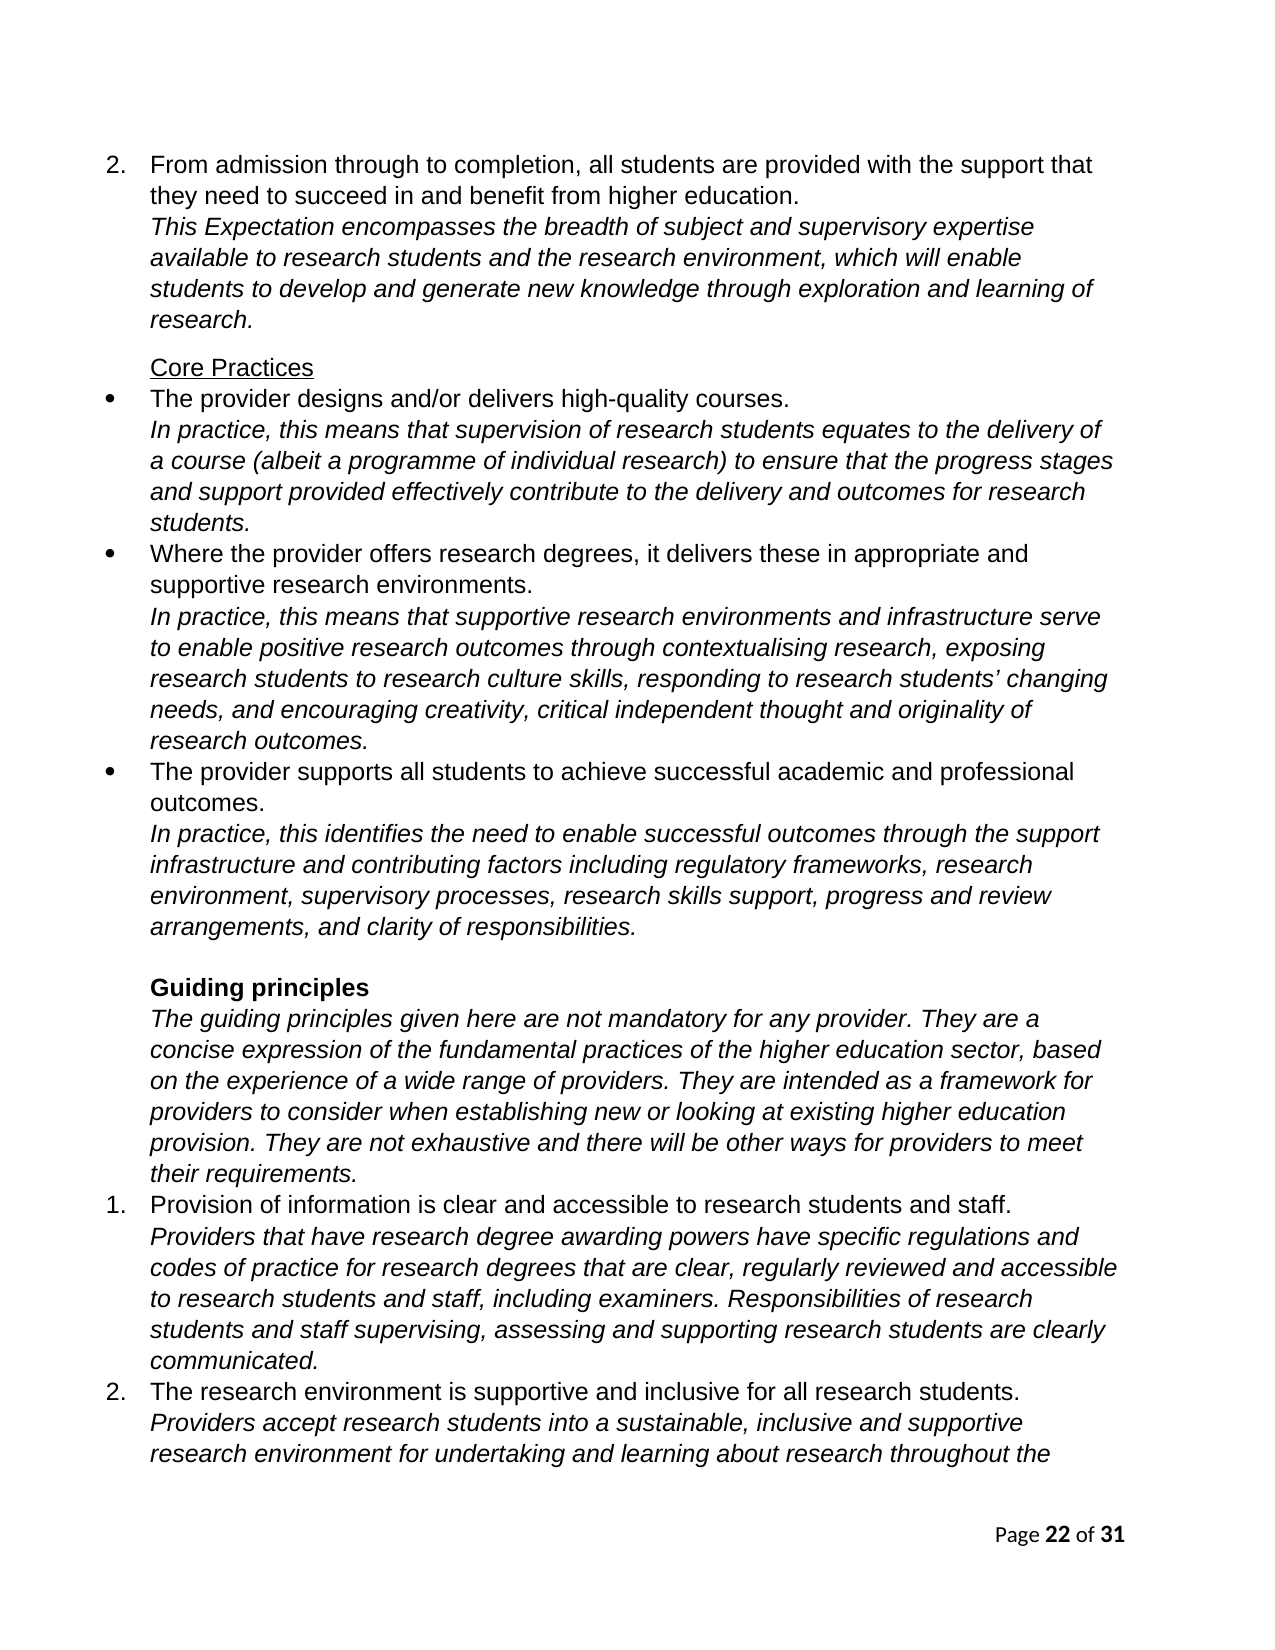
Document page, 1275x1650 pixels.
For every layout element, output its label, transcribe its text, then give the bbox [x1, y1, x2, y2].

list The provider supports all students to achieve successful academic and professional outcomes. [106, 757, 1125, 817]
list The provider designs and/or delivers high-quality courses. [106, 384, 1125, 413]
list The research environment is supportive and inclusive for all research students. [106, 1377, 1125, 1406]
list Where the provider offers research degrees, it delivers these in appropriate and supportive research environments. [106, 539, 1125, 599]
text Guiding principles [150, 973, 1125, 1002]
list In practice, this identifies the need to enable successful outcomes through the support infrastructure and contributing factors including regulatory frameworks, research environment, supervisory processes, research skills support, progress and review arrangements, and clarity of responsibilities. [150, 819, 1125, 941]
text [150, 1408, 1125, 1468]
list From admission through to completion, all students are provided with the support that they need to succeed in and benefit from higher education. [106, 150, 1125, 210]
text The guiding principles given here are not mandatory for any provider. They are a concise expression of the fundamental practices of the higher education sector, based on the experience of a wide range of providers. They are intended as a framework for providers to consider when establishing new or looking at existing higher education provision. They are not exhaustive and there will be other ways for providers to meet their requirements. [150, 1004, 1125, 1188]
list This Expectation encompasses the breadth of subject and supervisory expertise available to research students and the research environment, which will enable students to develop and generate new knowledge through exploration and learning of research. [150, 212, 1125, 334]
list In practice, this means that supervision of research students equates to the delivery of a course (albeit a programme of individual research) to ensure that the progress stages and support provided effectively contribute to the delivery and outcomes for research students. [150, 415, 1125, 537]
text Providers that have research degree awarding powers have specific regulations and codes of practice for research degrees that are clear, regularly reviewed and accessible to research students and staff, including examiners. Responsibilities of research students and staff supervising, assessing and supporting research students are clearly communicated. [150, 1222, 1125, 1374]
list In practice, this means that supportive research environments and infrastructure serve to enable positive research outcomes through contextualising research, exposing research students to research culture skills, responding to research students’ changing needs, and encouraging creativity, critical independent thought and originality of research outcomes. [150, 601, 1125, 754]
text Core Practices [150, 353, 1125, 382]
list Provision of information is clear and accessible to research students and staff. [106, 1191, 1125, 1219]
